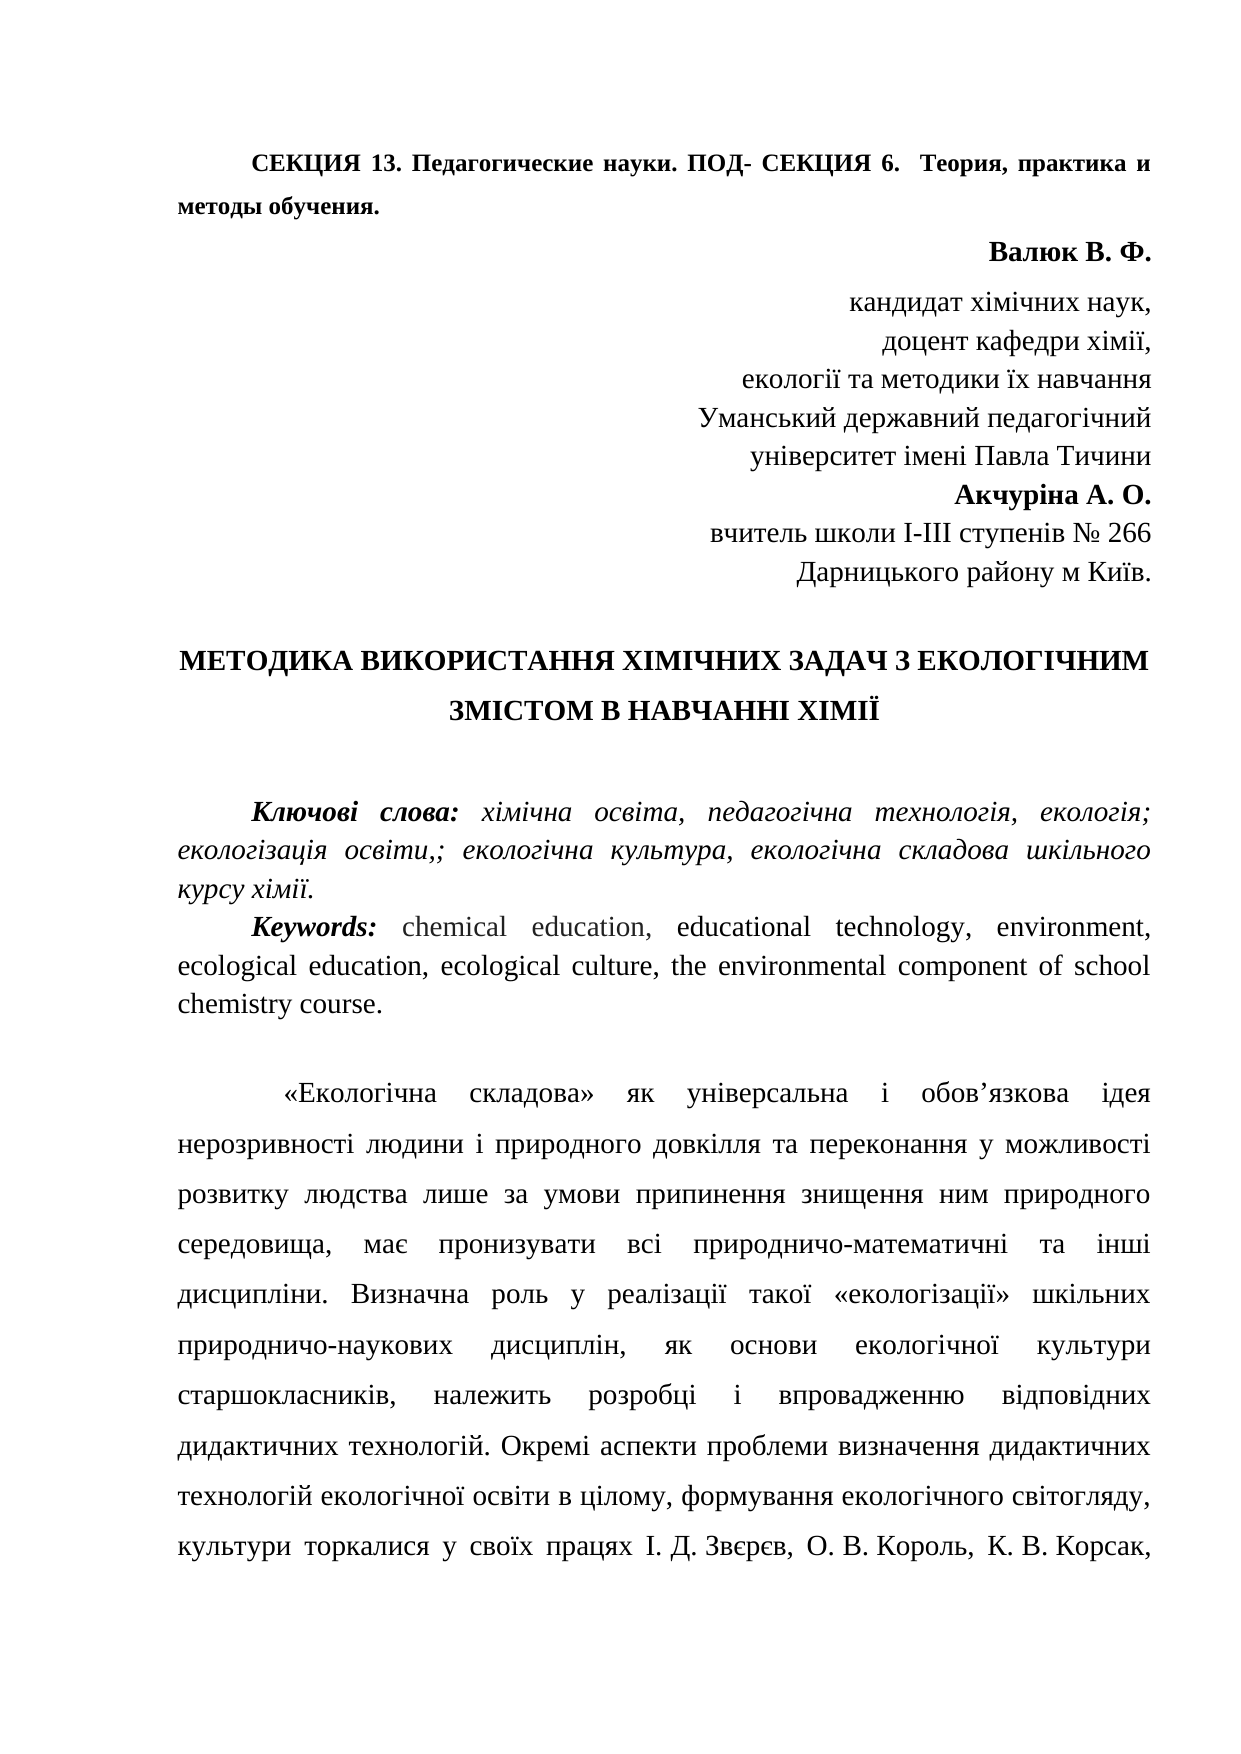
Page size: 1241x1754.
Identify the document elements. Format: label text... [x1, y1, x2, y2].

text Keywords: chemical education, educational technology, environment, ecological education, ecological culture, the environmental component of school chemistry course. [177, 909, 1152, 1020]
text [177, 1075, 1152, 1562]
subtitle СЕКЦИЯ 13. Педагогические науки. ПОД- СЕКЦИЯ 6. Теория, практика и методы обучения. [177, 148, 1152, 219]
text Уманський державний педагогічний [177, 400, 1152, 433]
text кандидат хімічних наук, [177, 284, 1152, 318]
text вчитель школи І-ІІІ ступенів № 266 [177, 516, 1152, 549]
text Валюк В. Ф. [177, 234, 1152, 267]
text МЕТОДИКА ВИКОРИСТАННЯ ХІМІЧНИХ ЗАДАЧ З ЕКОЛОГІЧНИМ ЗМІСТОМ В НАВЧАННІ ХІМІЇ [177, 643, 1152, 727]
text Акчуріна А. О. [620, 477, 1152, 511]
text екології та методики їх навчання [177, 361, 1152, 395]
text доцент кафедри хімії, [177, 323, 1152, 356]
text Ключові слова: хімічна освіта, педагогічна технологія, екологія; екологізація освіти,; екологічна культура, екологічна складова шкільного курсу хімії. [177, 794, 1152, 904]
text Дарницького району м Київ. [177, 554, 1152, 588]
text університет імені Павла Тичини [177, 438, 1152, 472]
